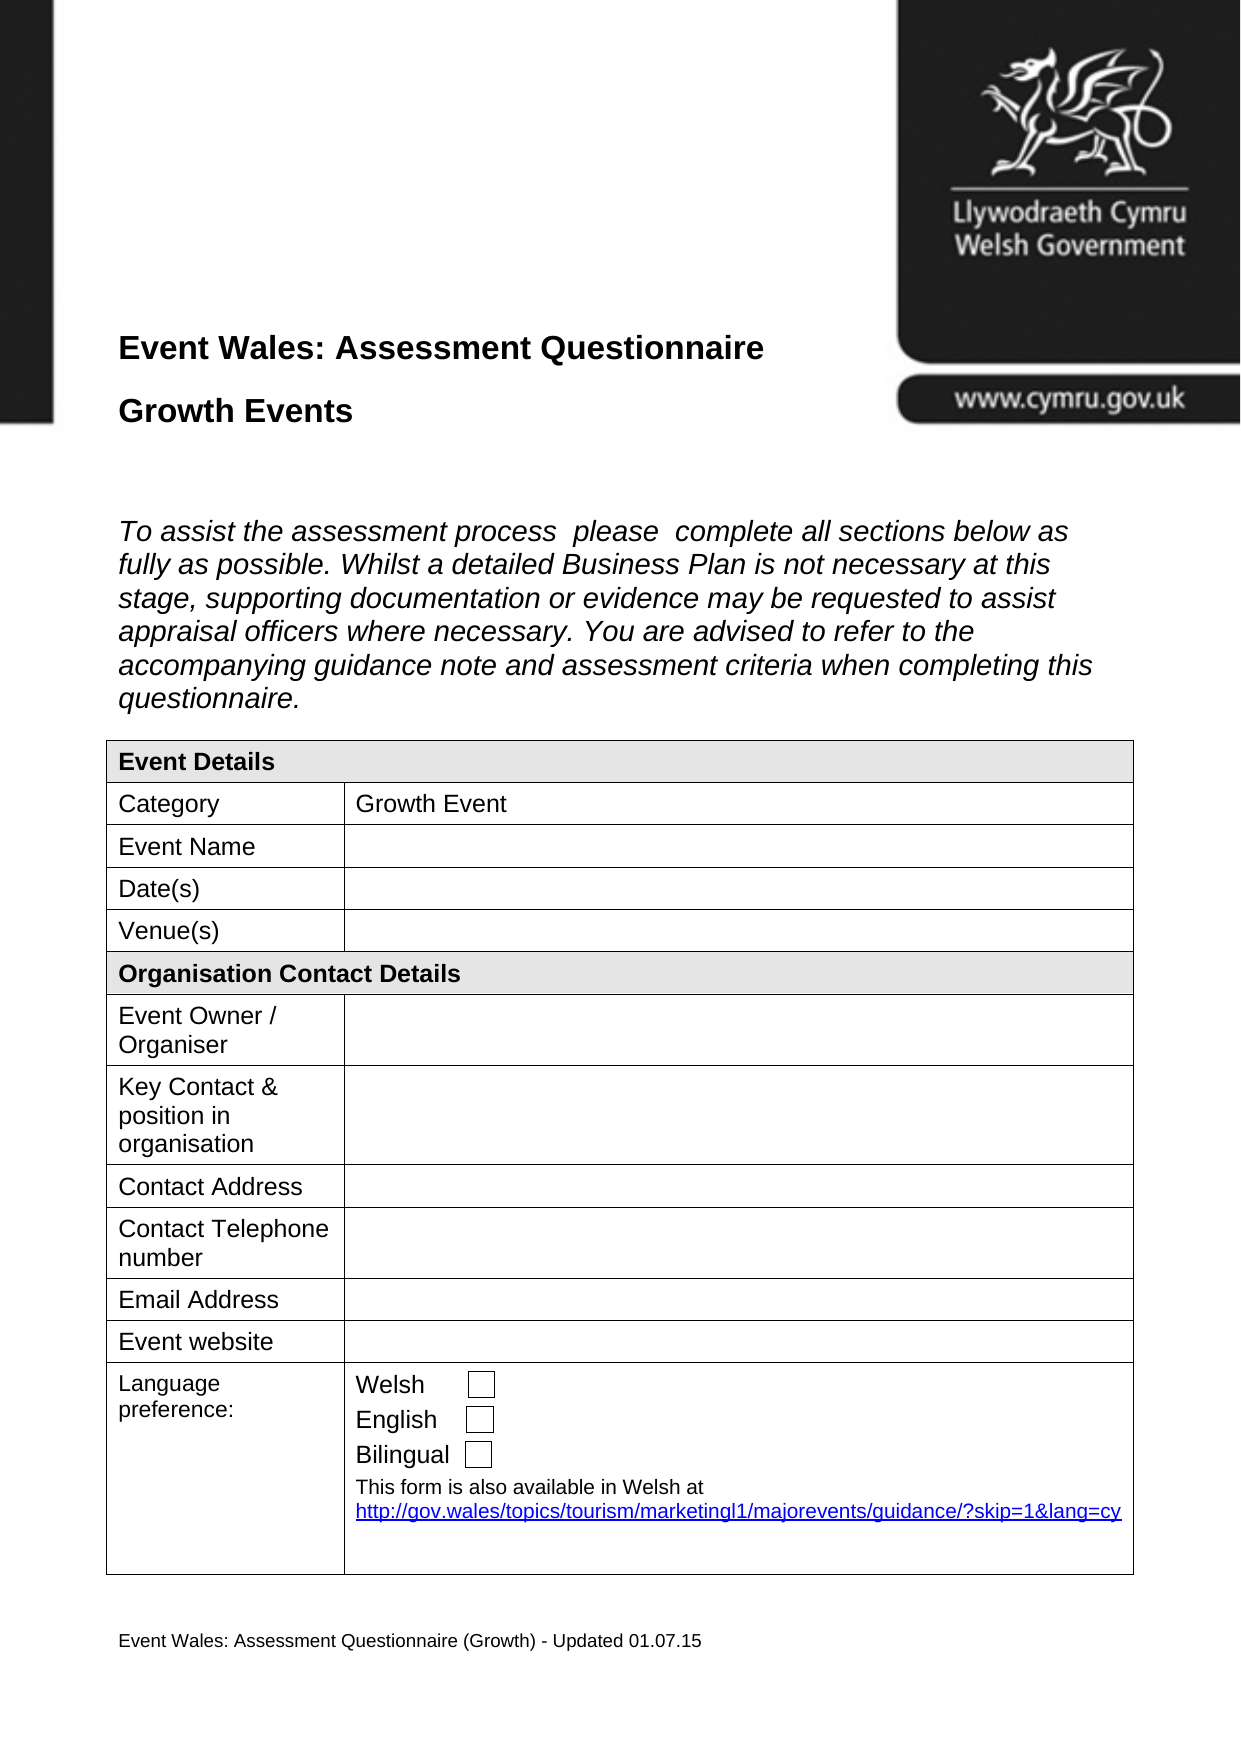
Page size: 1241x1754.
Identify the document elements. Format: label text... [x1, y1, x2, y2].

table_cell Venue(s) [107, 910, 344, 951]
table_cell Growth Event [345, 783, 1133, 824]
table_cell [345, 995, 1133, 1064]
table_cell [107, 1363, 344, 1573]
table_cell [345, 1363, 1133, 1573]
table_cell Contact Address [107, 1165, 344, 1207]
table_cell Date(s) [107, 868, 344, 909]
table_cell Category [107, 783, 344, 824]
table_cell Email Address [107, 1279, 344, 1320]
table_cell Organisation Contact Details [107, 952, 1133, 993]
table_cell Contact Telephone number [107, 1208, 344, 1278]
table_cell [345, 1165, 1133, 1207]
table_cell [345, 910, 1133, 951]
table_cell [345, 825, 1133, 867]
title Growth Events [118, 392, 1122, 430]
table_cell Key Contact & position in organisation [107, 1066, 344, 1164]
table_cell [345, 1279, 1133, 1320]
table_cell Event website [107, 1321, 344, 1362]
table_cell [345, 1066, 1133, 1164]
table_cell Event Name [107, 825, 344, 867]
picture [0, 0, 1241, 432]
title To assist the assessment process please complete all sections below as fully as possible. Whilst a detailed Business Plan is not necessary at this stage, supporting documentation or evidence may be requested to assist appraisal officers where necessary. You are advised to refer to the accompanying guidance note and assessment criteria when completing this questionnaire. [118, 513, 1122, 715]
table_cell [345, 1321, 1133, 1362]
title Event Wales: Assessment Questionnaire [118, 328, 1122, 367]
table_cell Event Owner / Organiser [107, 995, 344, 1064]
table_header Event Details [107, 741, 1133, 782]
table_cell [345, 868, 1133, 909]
table_cell [345, 1208, 1133, 1278]
